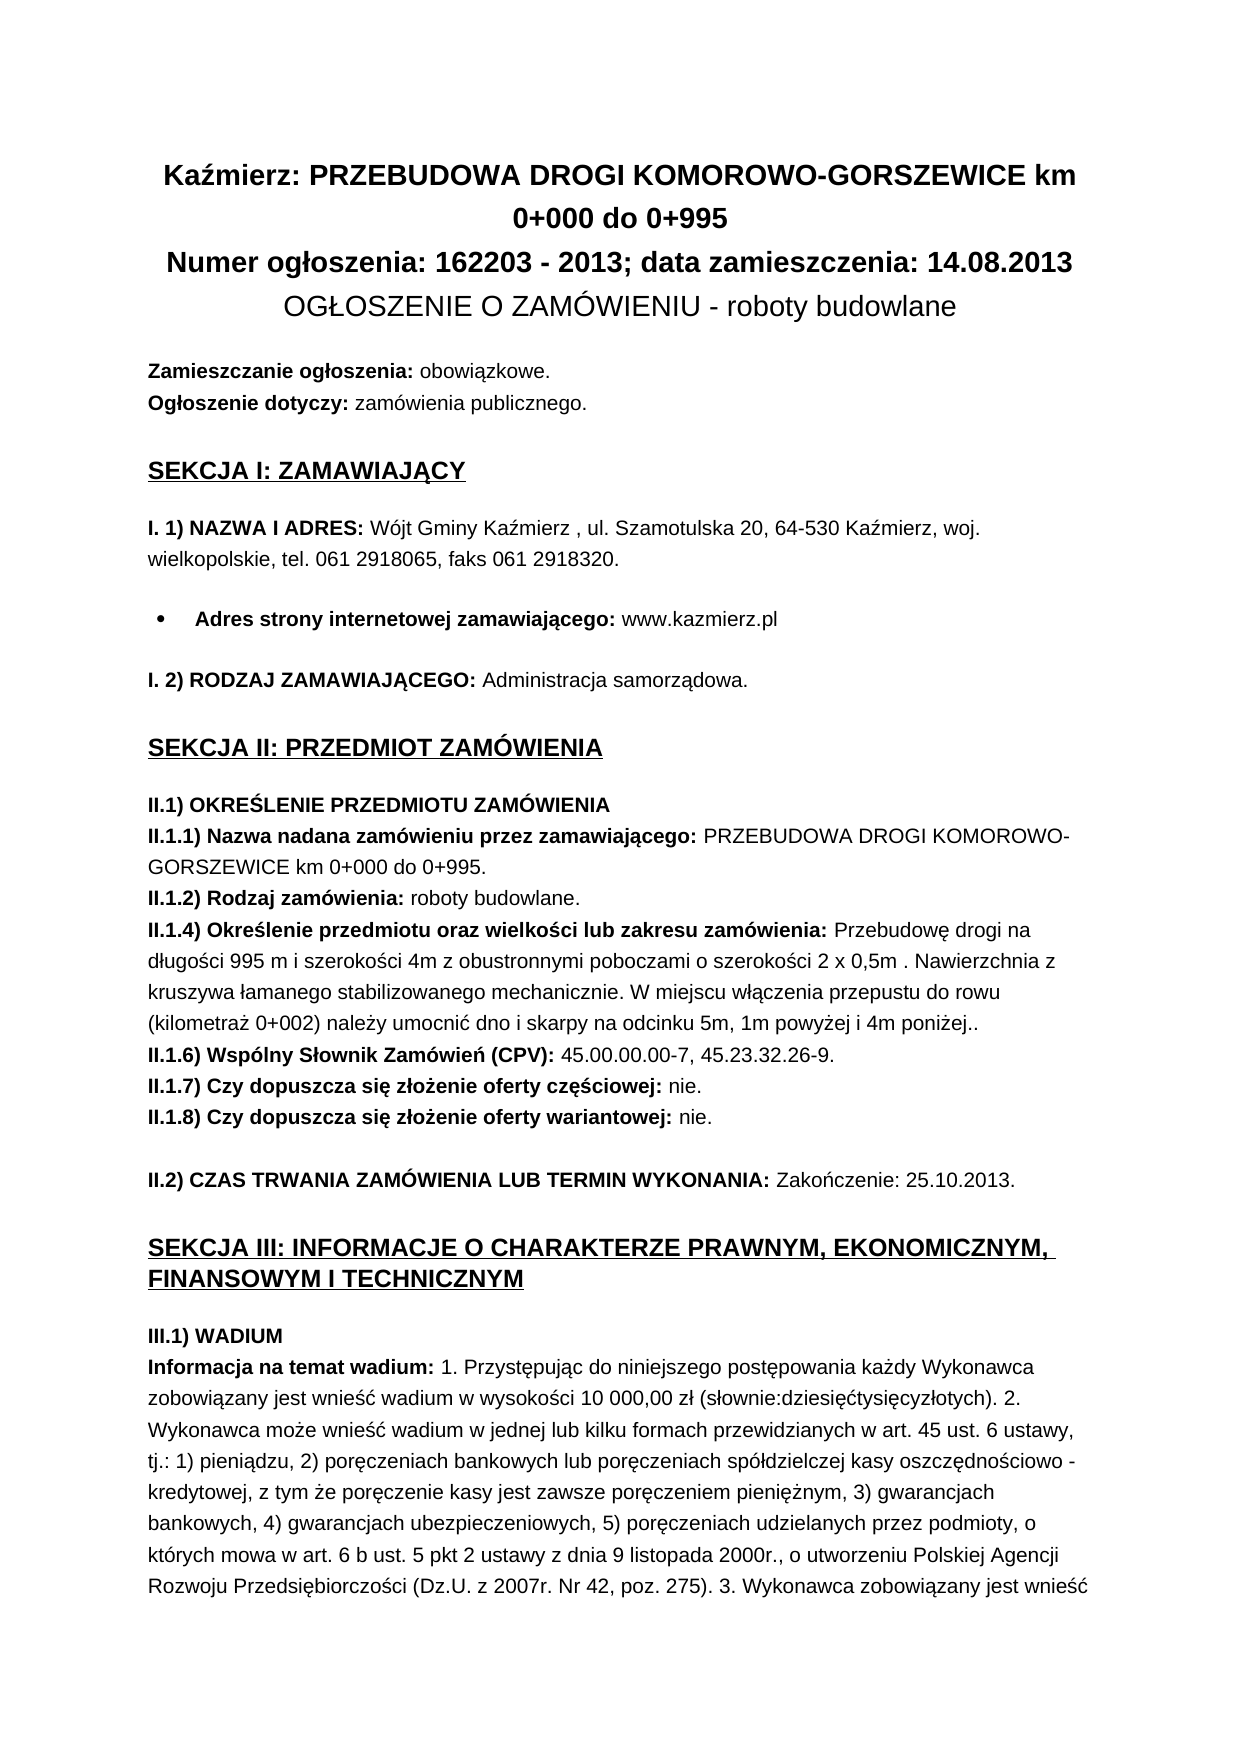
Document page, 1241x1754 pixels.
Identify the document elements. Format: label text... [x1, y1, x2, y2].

text II.1.2) Rodzaj zamówienia: roboty budowlane. [148, 879, 1093, 910]
text I. 2) RODZAJ ZAMAWIAJĄCEGO: Administracja samorządowa. [148, 660, 1093, 691]
text SEKCJA II: PRZEDMIOT ZAMÓWIENIA [148, 730, 1093, 762]
text II.1.6) Wspólny Słownik Zamówień (CPV): 45.00.00.00-7, 45.23.32.26-9. [148, 1035, 1093, 1066]
text II.1.1) Nazwa nadana zamówieniu przez zamawiającego: PRZEBUDOWA DROGI KOMOROWO-GORSZEWICE km 0+000 do 0+995. [148, 816, 1093, 879]
list Adres strony internetowej zamawiającego: www.kazmierz.pl [157, 600, 1093, 631]
text II.1.8) Czy dopuszcza się złożenie oferty wariantowej: nie. [148, 1098, 1093, 1129]
text II.1.7) Czy dopuszcza się złożenie oferty częściowej: nie. [148, 1066, 1093, 1098]
text Kaźmierz: PRZEBUDOWA DROGI KOMOROWO-GORSZEWICE km 0+000 do 0+995 Numer ogłoszenia: 162203 - 2013; data zamieszczenia: 14.08.2013 OGŁOSZENIE O ZAMÓWIENIU - roboty budowlane [148, 148, 1093, 323]
text Ogłoszenie dotyczy: zamówienia publicznego. [148, 383, 1093, 414]
text I. 1) NAZWA I ADRES: Wójt Gminy Kaźmierz , ul. Szamotulska 20, 64-530 Kaźmierz, woj. wielkopolskie, tel. 061 2918065, faks 061 2918320. [148, 508, 1093, 571]
text SEKCJA I: ZAMAWIAJĄCY [148, 453, 1093, 484]
text Zamieszczanie ogłoszenia: obowiązkowe. [148, 352, 1093, 383]
text III.1) WADIUM [148, 1316, 1093, 1348]
text II.1.4) Określenie przedmiotu oraz wielkości lub zakresu zamówienia: Przebudowę drogi na długości 995 m i szerokości 4m z obustronnymi poboczami o szerokości 2 x 0,5m . Nawierzchnia z kruszywa łamanego stabilizowanego mechanicznie. W miejscu włączenia przepustu do rowu (kilometraż 0+002) należy umocnić dno i skarpy na odcinku 5m, 1m powyżej i 4m poniżej.. [148, 910, 1093, 1035]
text II.1) OKREŚLENIE PRZEDMIOTU ZAMÓWIENIA [148, 785, 1093, 816]
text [148, 1348, 1093, 1598]
text II.2) CZAS TRWANIA ZAMÓWIENIA LUB TERMIN WYKONANIA: Zakończenie: 25.10.2013. [148, 1160, 1093, 1191]
text SEKCJA III: INFORMACJE O CHARAKTERZE PRAWNYM, EKONOMICZNYM, FINANSOWYM I TECHNICZNYM [148, 1230, 1093, 1293]
